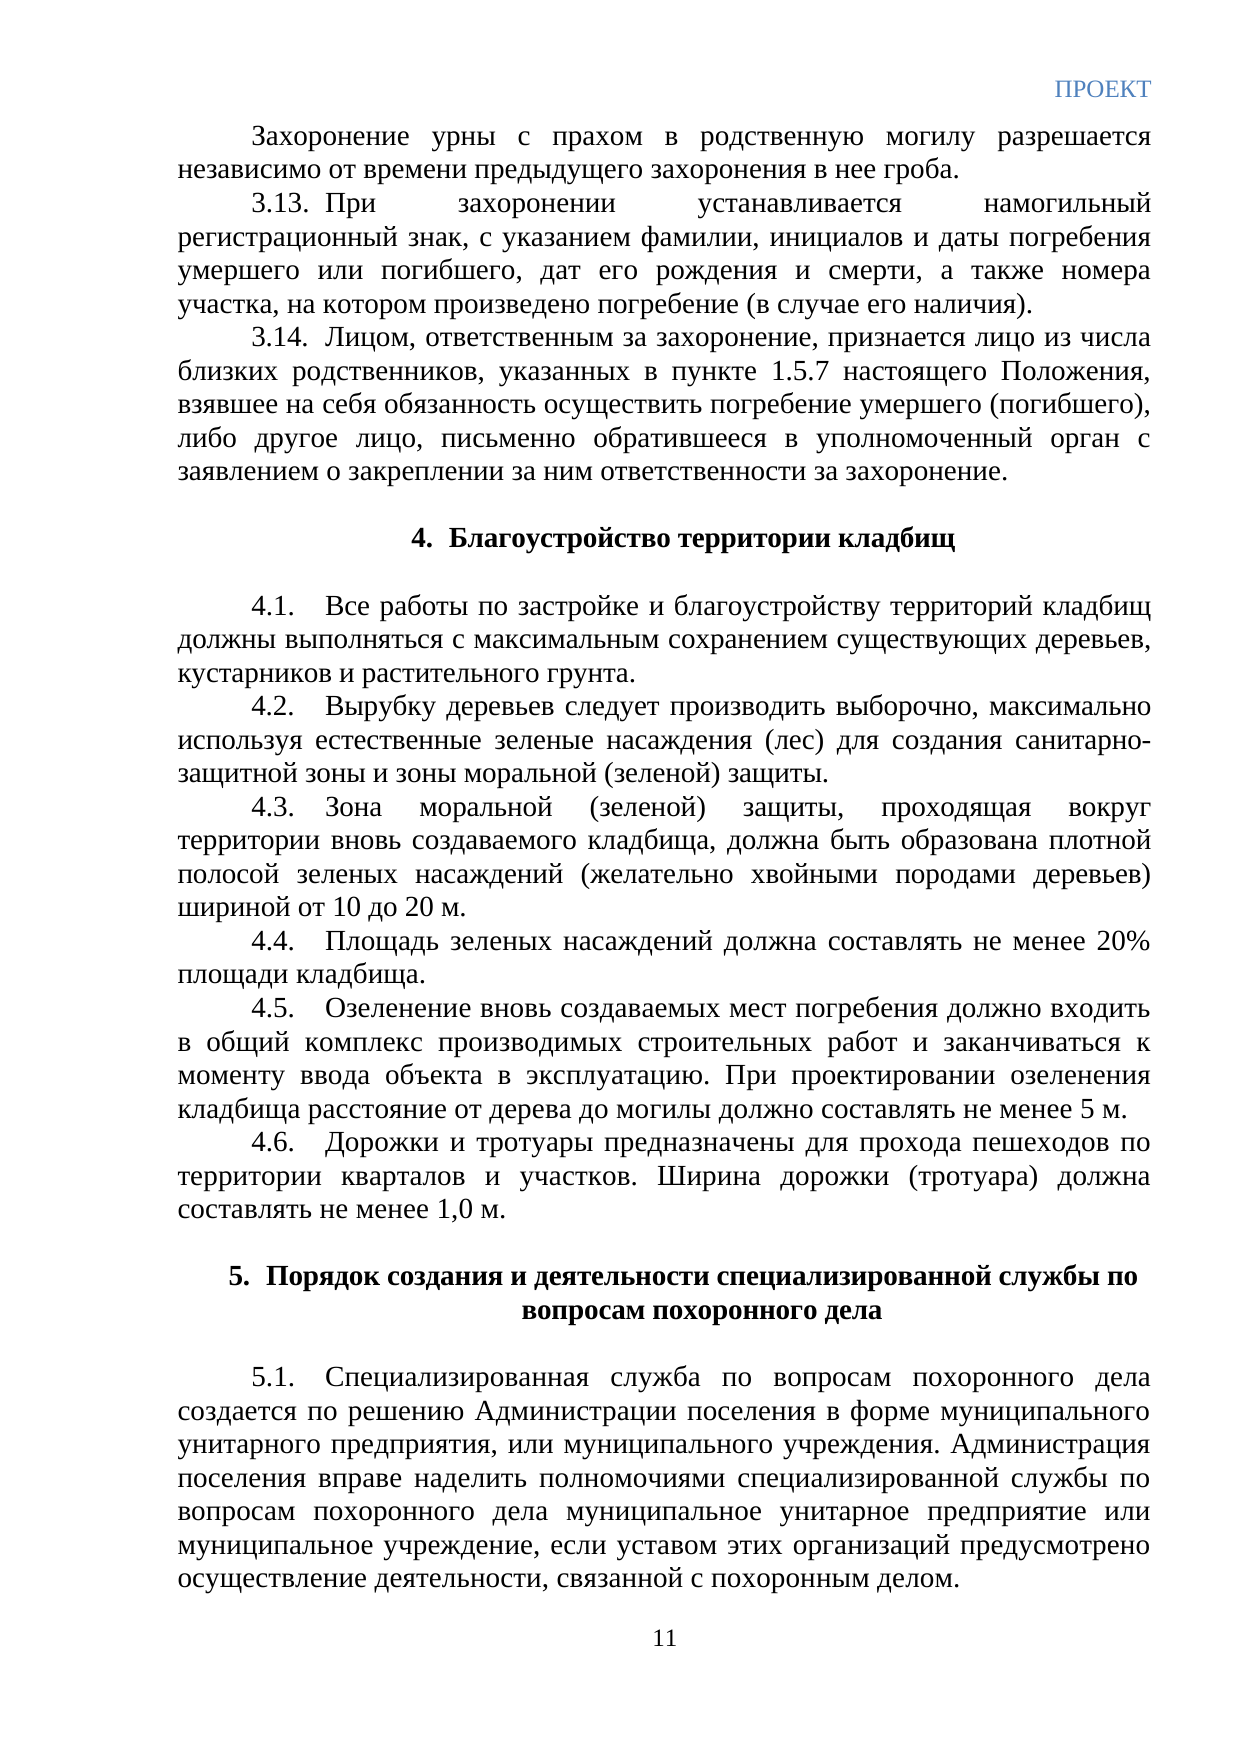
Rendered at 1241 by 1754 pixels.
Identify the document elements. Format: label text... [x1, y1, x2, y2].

list Озеленение вновь создаваемых мест погребения должно входить в общий комплекс производимых строительных работ и заканчиваться к моменту ввода объекта в эксплуатацию. При проектировании озеленения кладбища расстояние от дерева до могилы должно составлять не менее 5 м. [177, 990, 1152, 1124]
list Лицом, ответственным за захоронение, признается лицо из числа близких родственников, указанных в пункте 1.5.7 настоящего Положения, взявшее на себя обязанность осуществить погребение умершего (погибшего), либо другое лицо, письменно обратившееся в уполномоченный орган с заявлением о закреплении за ним ответственности за захоронение. [177, 319, 1152, 487]
list Благоустройство территории кладбищ [215, 521, 1152, 554]
list При захоронении устанавливается намогильный регистрационный знак, с указанием фамилии, инициалов и даты погребения умершего или погибшего, дат его рождения и смерти, а также номера участка, на котором произведено погребение (в случае его наличия). [177, 185, 1152, 319]
list Порядок создания и деятельности специализированной службы по вопросам похоронного дела [215, 1258, 1152, 1326]
list Специализированная служба по вопросам похоронного дела создается по решению Администрации поселения в форме муниципального унитарного предприятия, или муниципального учреждения. Администрация поселения вправе наделить полномочиями специализированной службы по вопросам похоронного дела муниципальное унитарное предприятие или муниципальное учреждение, если уставом этих организаций предусмотрено осуществление деятельности, связанной с похоронным делом. [177, 1359, 1152, 1594]
list Дорожки и тротуары предназначены для прохода пешеходов по территории кварталов и участков. Ширина дорожки (тротуара) должна составлять не менее 1,0 м. [177, 1124, 1152, 1225]
list Зона моральной (зеленой) защиты, проходящая вокруг территории вновь создаваемого кладбища, должна быть образована плотной полосой зеленых насаждений (желательно хвойными породами деревьев) шириной от 10 до 20 м. [177, 789, 1152, 923]
list Все работы по застройке и благоустройству территорий кладбищ должны выполняться с максимальным сохранением существующих деревьев, кустарников и растительного грунта. [177, 588, 1152, 688]
list Площадь зеленых насаждений должна составлять не менее 20% площади кладбища. [177, 923, 1152, 990]
text Захоронение урны с прахом в родственную могилу разрешается независимо от времени предыдущего захоронения в нее гроба. [177, 118, 1152, 185]
list Вырубку деревьев следует производить выборочно, максимально используя естественные зеленые насаждения (лес) для создания санитарно-защитной зоны и зоны моральной (зеленой) защиты. [177, 688, 1152, 789]
